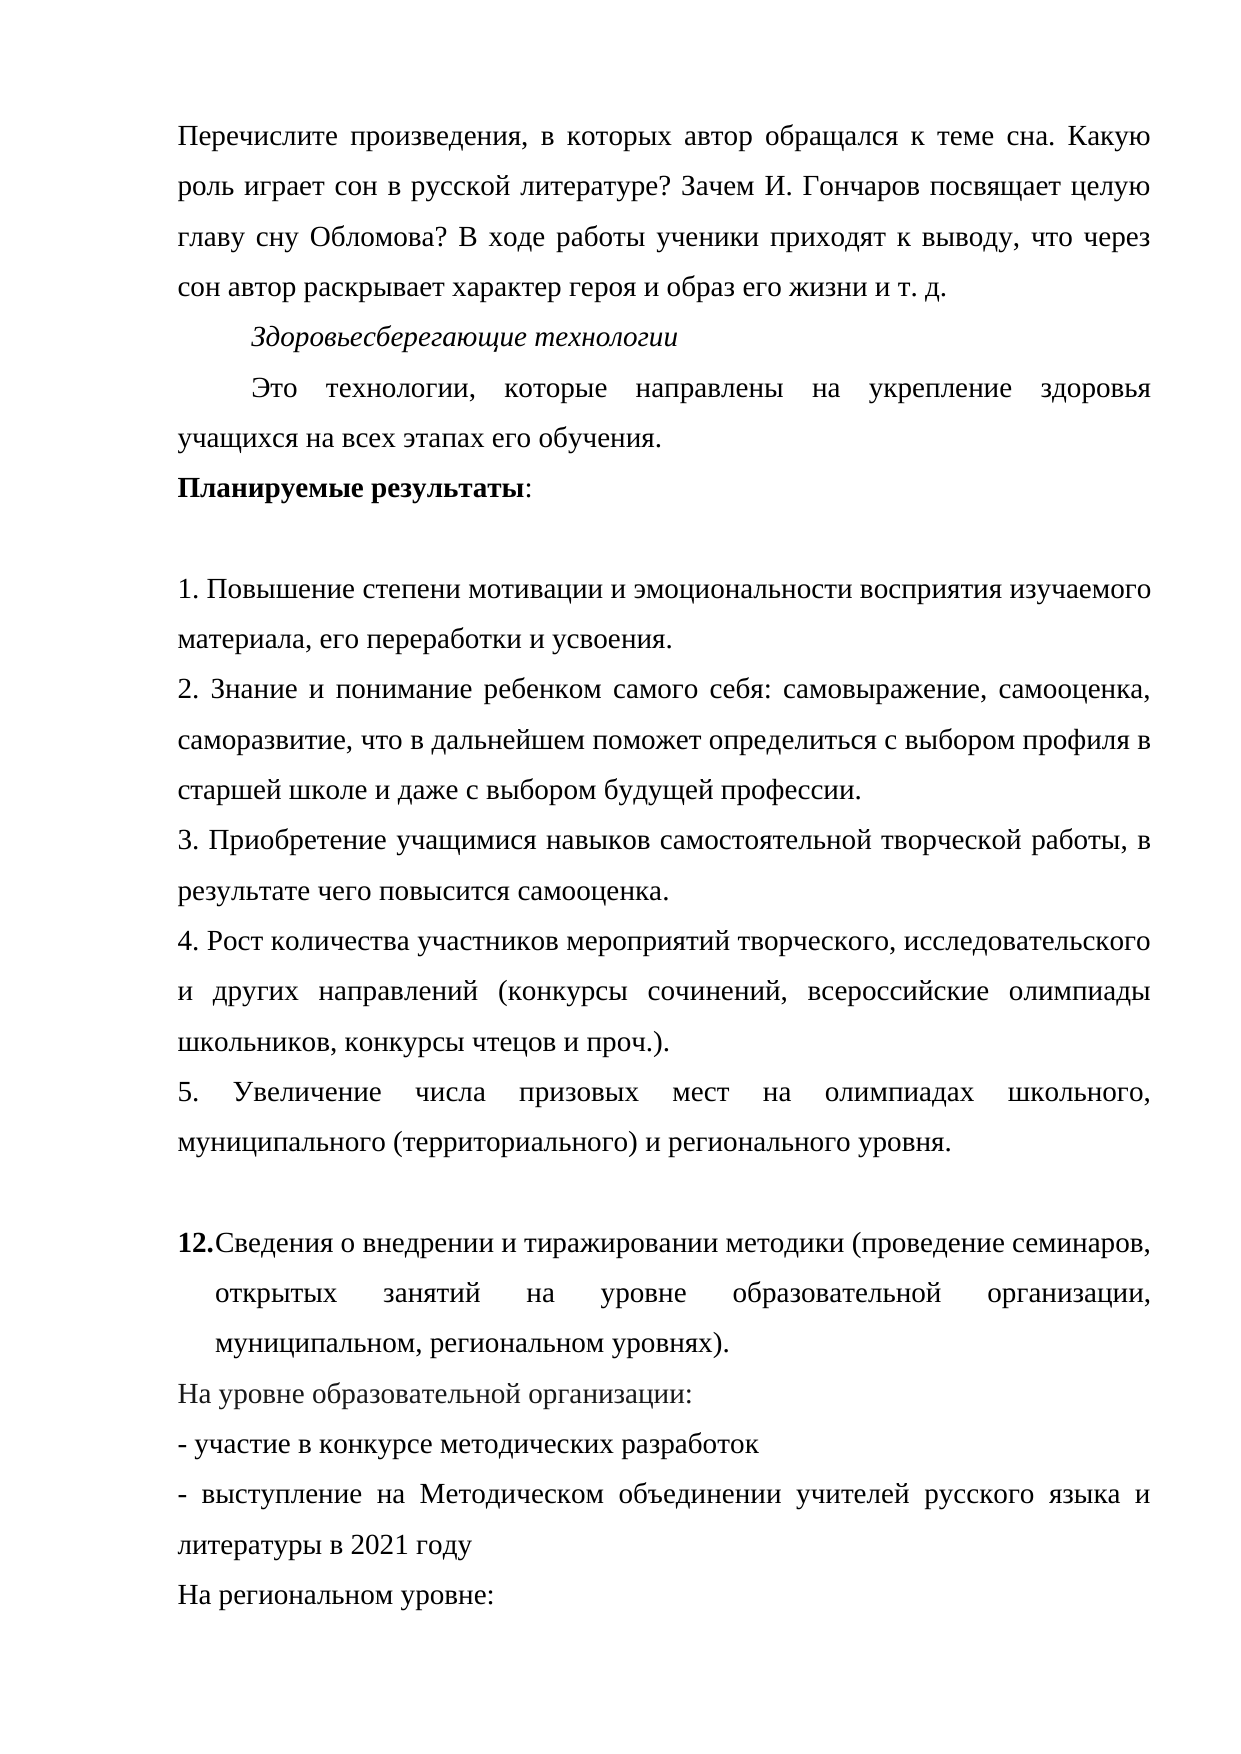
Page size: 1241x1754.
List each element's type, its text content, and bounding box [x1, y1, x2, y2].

text 2. Знание и понимание ребенком самого себя: самовыражение, самооценка, саморазвитие, что в дальнейшем поможет определиться с выбором профиля в старшей школе и даже с выбором будущей профессии. [177, 672, 1152, 806]
text На уровне образовательной организации: [177, 1376, 1152, 1409]
text 5. Увеличение числа призовых мест на олимпиадах школьного, муниципального (территориального) и регионального уровня. [177, 1074, 1152, 1158]
text Это технологии, которые направлены на укрепление здоровья учащихся на всех этапах его обучения. [177, 370, 1152, 453]
text 4. Рост количества участников мероприятий творческого, исследовательского и других направлений (конкурсы сочинений, всероссийские олимпиады школьников, конкурсы чтецов и проч.). [177, 923, 1152, 1057]
text 1. Повышение степени мотивации и эмоциональности восприятия изучаемого материала, его переработки и усвоения. [177, 571, 1152, 655]
text Планируемые результаты: [177, 470, 1152, 504]
text - участие в конкурсе методических разработок [177, 1426, 1152, 1460]
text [177, 118, 1152, 303]
text Здоровьесберегающие технологии [177, 319, 1152, 353]
text 3. Приобретение учащимися навыков самостоятельной творческой работы, в результате чего повысится самооценка. [177, 822, 1152, 906]
text На региональном уровне: [177, 1577, 1152, 1611]
list Сведения о внедрении и тиражировании методики (проведение семинаров, открытых занятий на уровне образовательной организации, муниципальном, региональном уровнях). [177, 1225, 1152, 1359]
text - выступление на Методическом объединении учителей русского языка и литературы в 2021 году [177, 1477, 1152, 1560]
